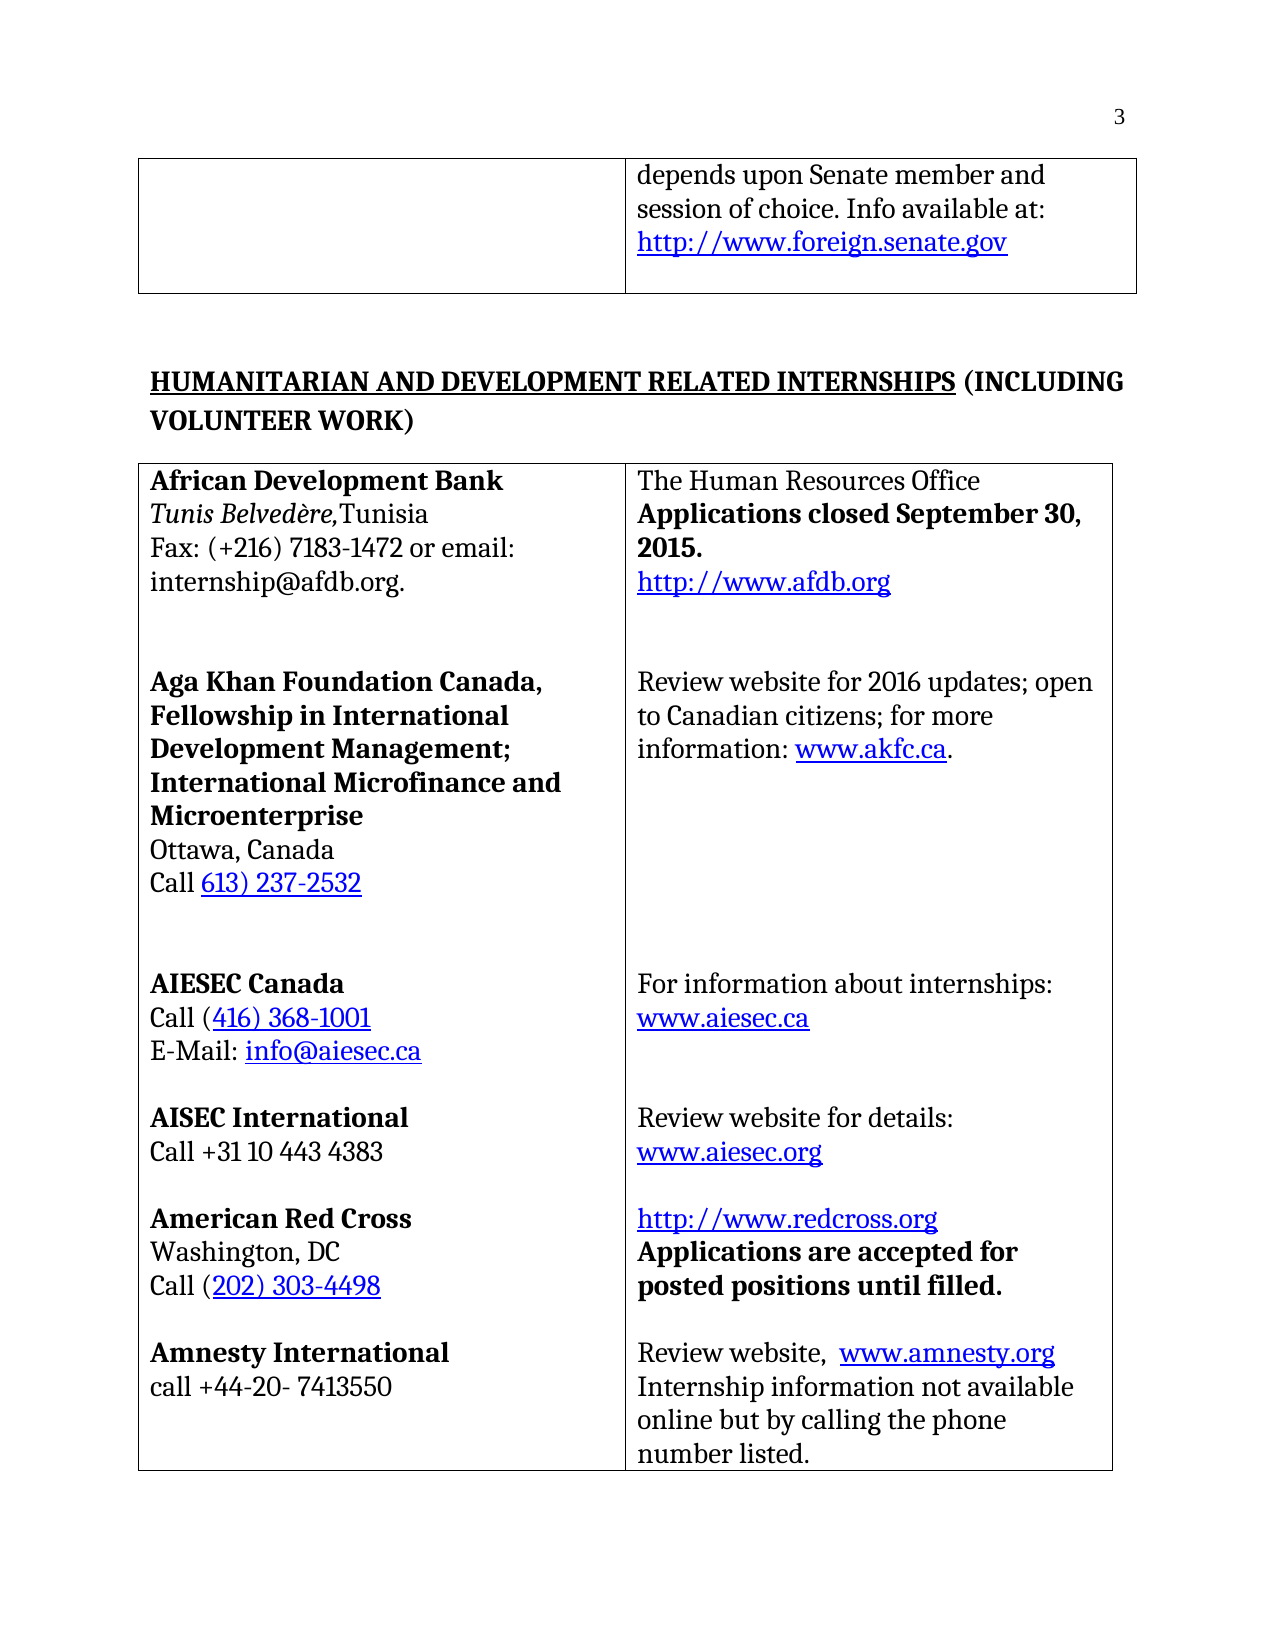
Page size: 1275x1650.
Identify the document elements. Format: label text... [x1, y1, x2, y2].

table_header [626, 159, 1136, 293]
text HUMANITARIAN AND DEVELOPMENT RELATED INTERNSHIPS (INCLUDING VOLUNTEER WORK) [150, 365, 1125, 437]
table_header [626, 464, 1112, 1470]
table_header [139, 159, 625, 293]
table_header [139, 464, 625, 1470]
